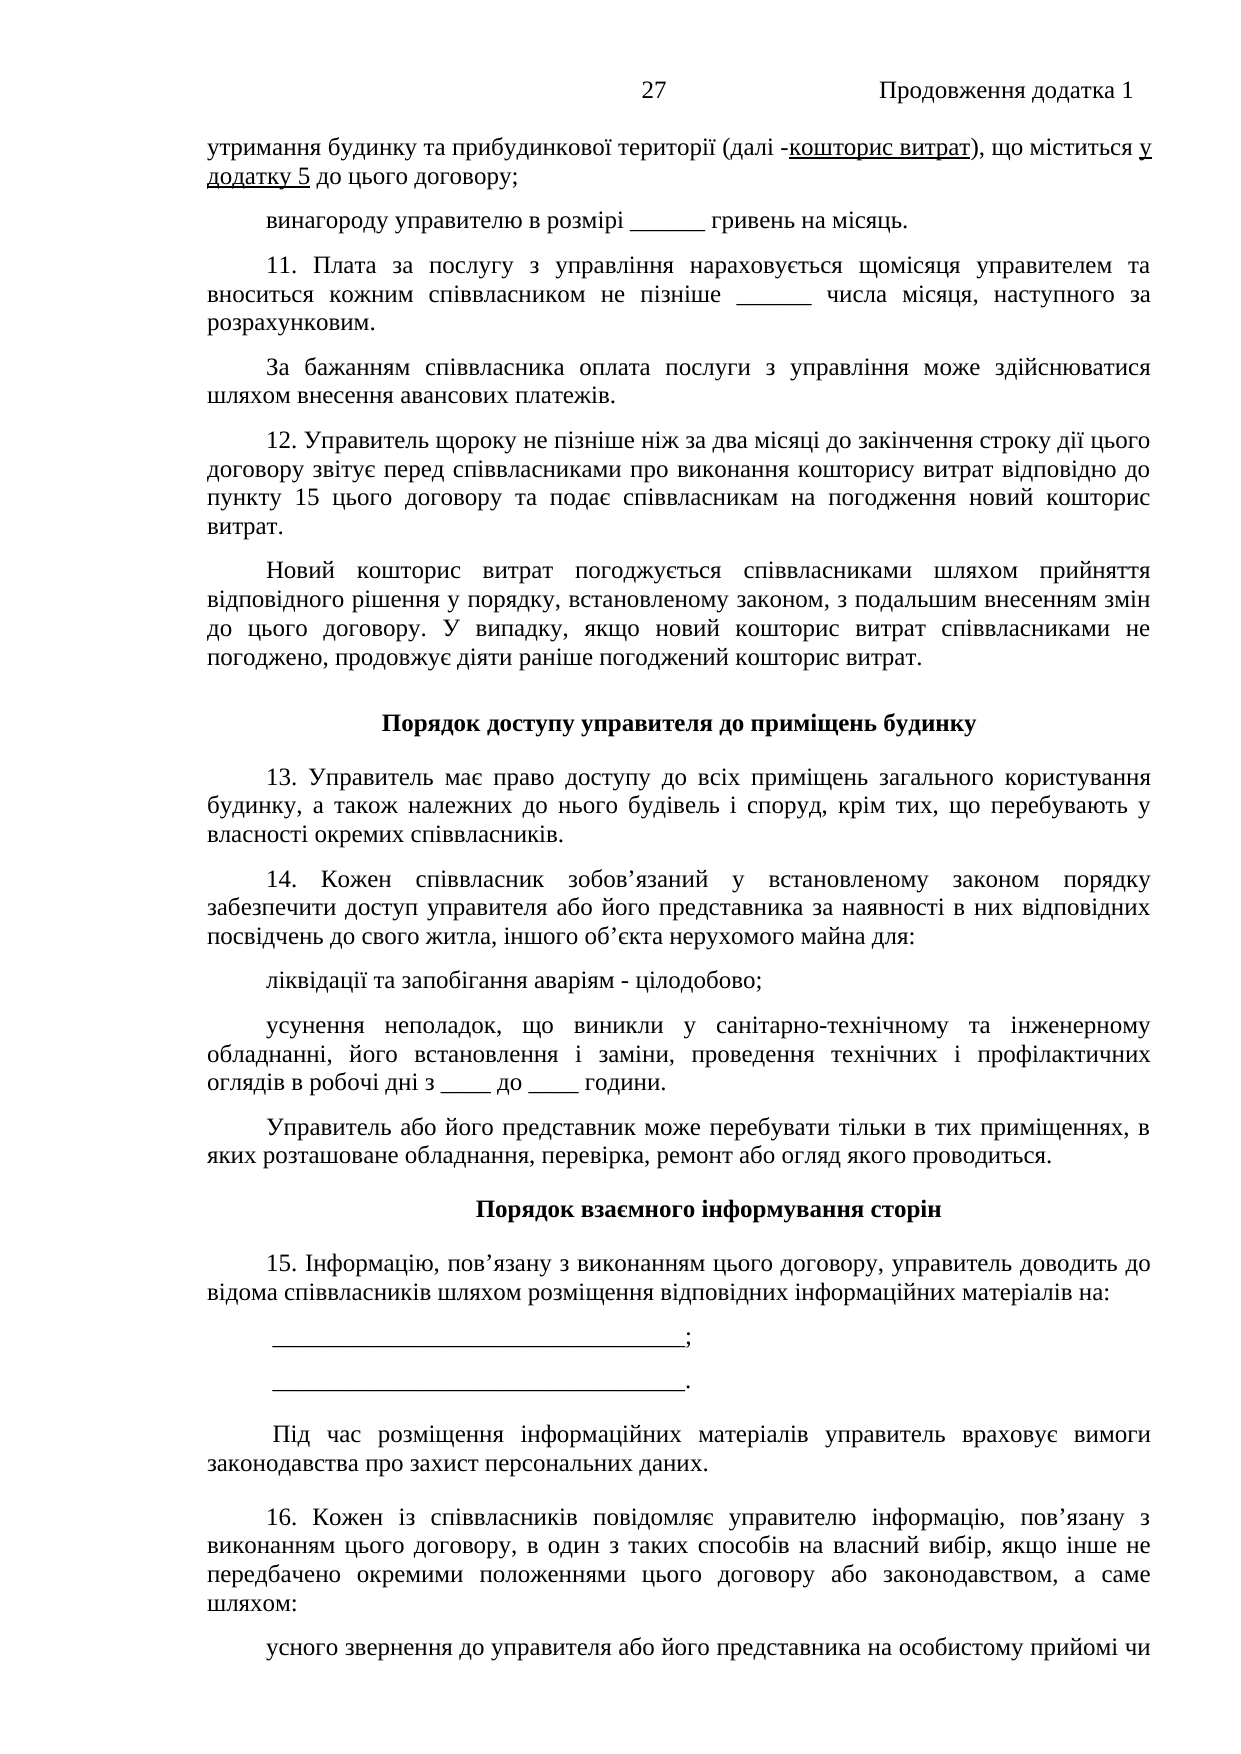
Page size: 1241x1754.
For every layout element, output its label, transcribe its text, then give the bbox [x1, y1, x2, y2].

text 13. Управитель має право доступу до всіх приміщень загального користування будинку, а також належних до нього будівель і споруд, крім тих, що перебувають у власності окремих співвласників. [207, 762, 1152, 848]
text 11. Плата за послугу з управління нараховується щомісяця управителем та вноситься кожним співвласником не пізніше ______ числа місяця, наступного за розрахунковим. [207, 250, 1152, 336]
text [207, 132, 1152, 190]
text Порядок доступу управителя до приміщень будинку [207, 708, 1152, 737]
text За бажанням співвласника оплата послуги з управління може здійснюватися шляхом внесення авансових платежів. [207, 352, 1152, 409]
text Під час розміщення інформаційних матеріалів управитель враховує вимоги законодавства про захист персональних даних. [207, 1419, 1152, 1477]
text 12. Управитель щороку не пізніше ніж за два місяці до закінчення строку дії цього договору звітує перед співвласниками про виконання кошторису витрат відповідно до пункту 15 цього договору та подає співвласникам на погодження новий кошторис витрат. [207, 425, 1152, 540]
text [207, 1632, 1152, 1661]
text 15. Інформацію, пов’язану з виконанням цього договору, управитель доводить до відома співвласників шляхом розміщення відповідних інформаційних матеріалів на: [207, 1248, 1152, 1306]
text ліквідації та запобігання аваріям - цілодобово; [207, 966, 1152, 994]
text Порядок взаємного інформування сторін [207, 1194, 1152, 1223]
text Новий кошторис витрат погоджується співвласниками шляхом прийняття відповідного рішення у порядку, встановленому законом, з подальшим внесенням змін до цього договору. У випадку, якщо новий кошторис витрат співвласниками не погоджено, продовжує діяти раніше погоджений кошторис витрат. [207, 556, 1152, 671]
text винагороду управителю в розмірі ______ гривень на місяць. [207, 206, 1152, 234]
text усунення неполадок, що виникли у санітарно-технічному та інженерному обладнанні, його встановлення і заміни, проведення технічних і профілактичних оглядів в робочі дні з ____ до ____ години. [207, 1010, 1152, 1096]
text 14. Кожен співвласник зобов’язаний у встановленому законом порядку забезпечити доступ управителя або його представника за наявності в них відповідних посвідчень до свого житла, іншого об’єкта нерухомого майна для: [207, 864, 1152, 950]
text Управитель або його представник може перебувати тільки в тих приміщеннях, в яких розташоване обладнання, перевірка, ремонт або огляд якого проводиться. [207, 1112, 1152, 1169]
text _________________________________; [272, 1321, 1152, 1350]
text _________________________________. [272, 1366, 1152, 1394]
text 16. Кожен із співвласників повідомляє управителю інформацію, пов’язану з виконанням цього договору, в один з таких способів на власний вибір, якщо інше не передбачено окремими положеннями цього договору або законодавством, а саме шляхом: [207, 1502, 1152, 1617]
